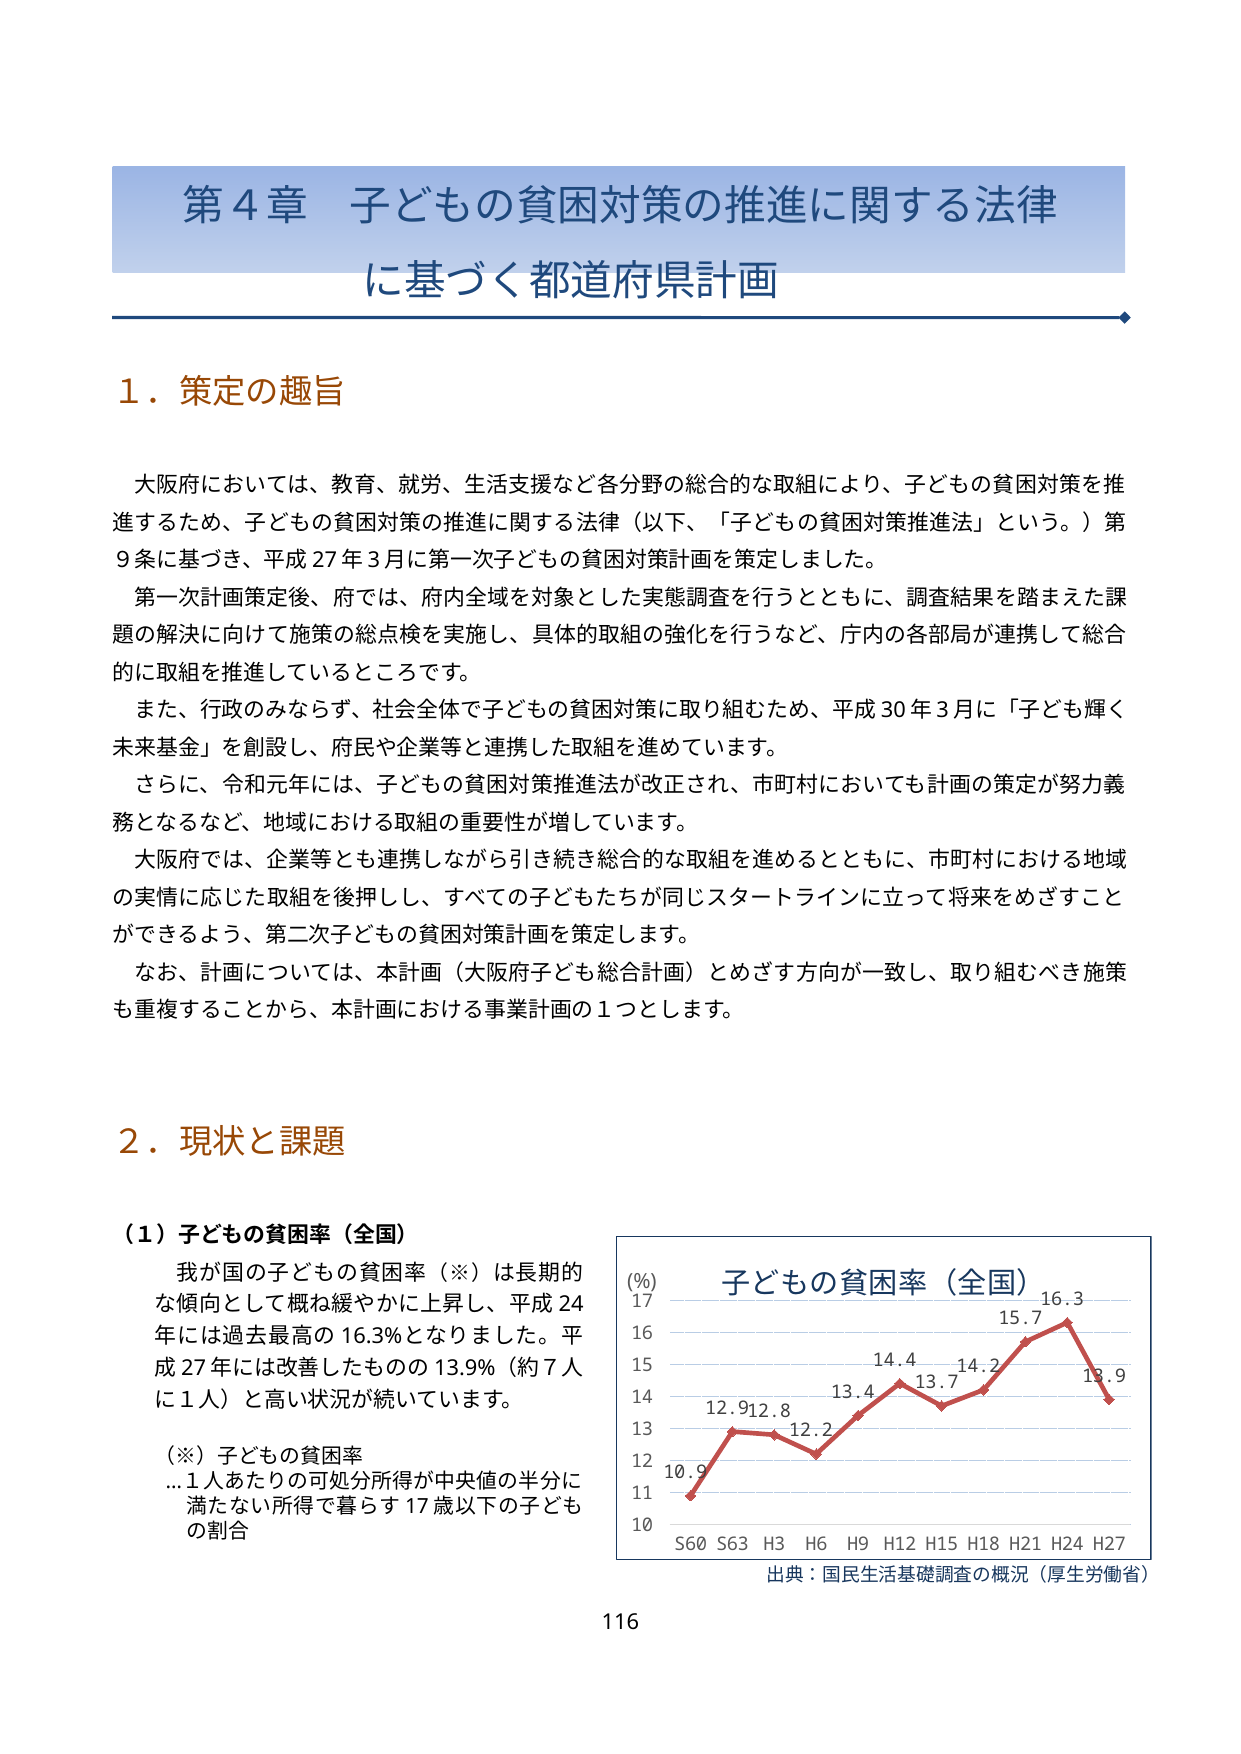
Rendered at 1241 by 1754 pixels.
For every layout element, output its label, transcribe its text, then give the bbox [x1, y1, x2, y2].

text 大阪府においては、教育、就労、生活支援など各分野の総合的な取組により、子どもの貧困対策を推進するため、子どもの貧困対策の推進に関する法律（以下、「子どもの貧困対策推進法」という。）第９条に基づき、平成27年3月に第一次子どもの貧困対策計画を策定しました。 [112, 464, 1128, 577]
text ２．現状と課題 [112, 1102, 1128, 1177]
text 第一次計画策定後、府では、府内全域を対象とした実態調査を行うとともに、調査結果を踏まえた課題の解決に向けて施策の総点検を実施し、具体的取組の強化を行うなど、庁内の各部局が連携して総合的に取組を推進しているところです。 [112, 577, 1128, 689]
text なお、計画については、本計画（大阪府子ども総合計画）とめざす方向が一致し、取り組むべき施策も重複することから、本計画における事業計画の１つとします。 [112, 952, 1128, 1027]
text に基づく都道府県計画 [112, 239, 1128, 314]
text 第４章 子どもの貧困対策の推進に関する法律 [112, 164, 1128, 239]
text １．策定の趣旨 [112, 352, 1128, 427]
text また、行政のみならず、社会全体で子どもの貧困対策に取り組むため、平成30年3月に「子ども輝く未来基金」を創設し、府民や企業等と連携した取組を進めています。 [112, 689, 1128, 764]
text 大阪府では、企業等とも連携しながら引き続き総合的な取組を進めるとともに、市町村における地域の実情に応じた取組を後押しし、すべての子どもたちが同じスタートラインに立って将来をめざすことができるよう、第二次子どもの貧困対策計画を策定します。 [112, 839, 1128, 952]
text さらに、令和元年には、子どもの貧困対策推進法が改正され、市町村においても計画の策定が努力義務となるなど、地域における取組の重要性が増しています。 [112, 764, 1128, 839]
text （１）子どもの貧困率（全国） [112, 1214, 1128, 1252]
